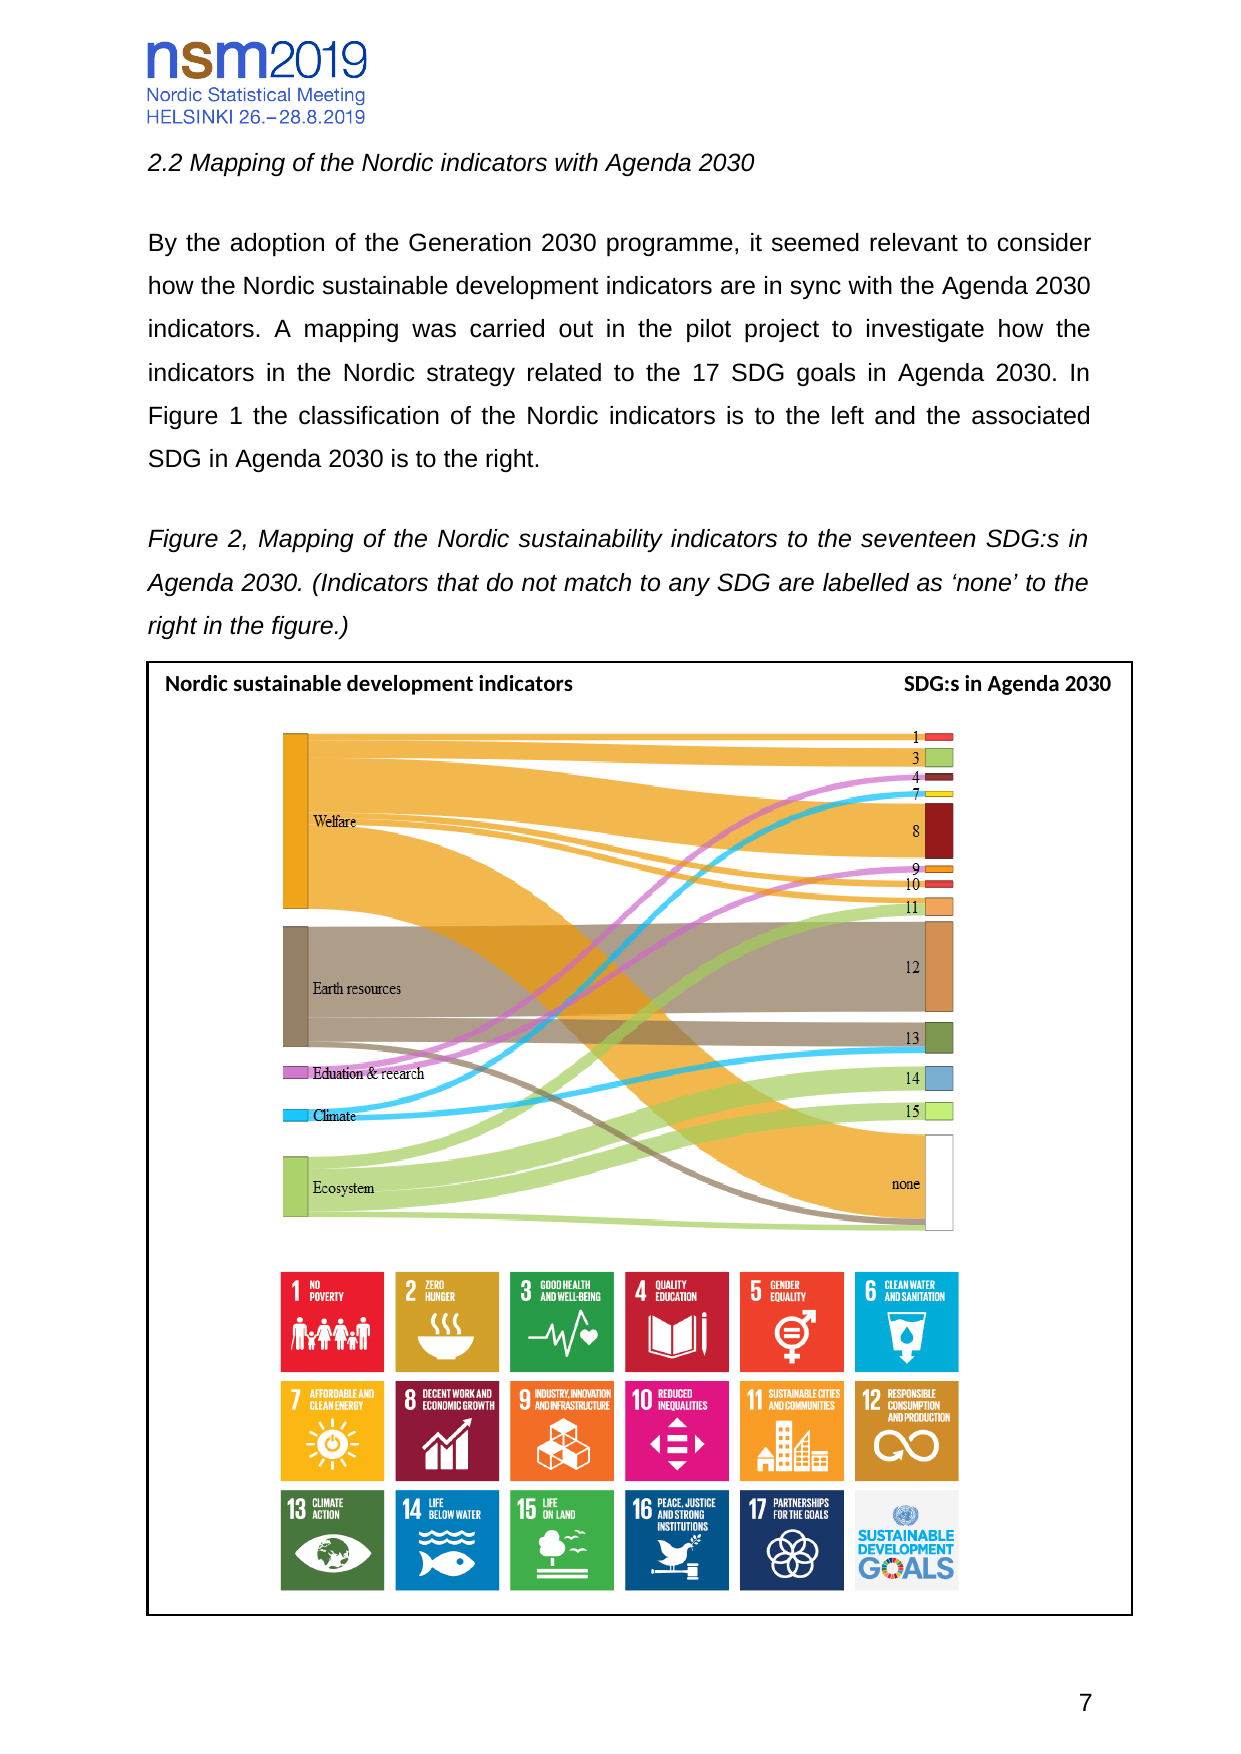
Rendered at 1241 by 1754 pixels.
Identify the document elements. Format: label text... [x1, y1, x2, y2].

picture [147, 41, 367, 124]
picture [274, 1255, 967, 1600]
text Figure 2, Mapping of the Nordic sustainability indicators to the seventeen SDG:s in Agenda 2030. (Indicators that do not match to any SDG are labelled as ‘none’ to the right in the figure.) [148, 524, 1093, 639]
text 2.2 Mapping of the Nordic indicators with Agenda 2030 [148, 148, 1093, 176]
picture [283, 702, 957, 1232]
text By the adoption of the Generation 2030 programme, it seemed relevant to consider how the Nordic sustainable development indicators are in sync with the Agenda 2030 indicators. A mapping was carried out in the pilot project to investigate how the indicators in the Nordic strategy related to the 17 SDG goals in Agenda 2030. In Figure 1 the classification of the Nordic indicators is to the left and the associated SDG in Agenda 2030 is to the right. [148, 228, 1093, 473]
